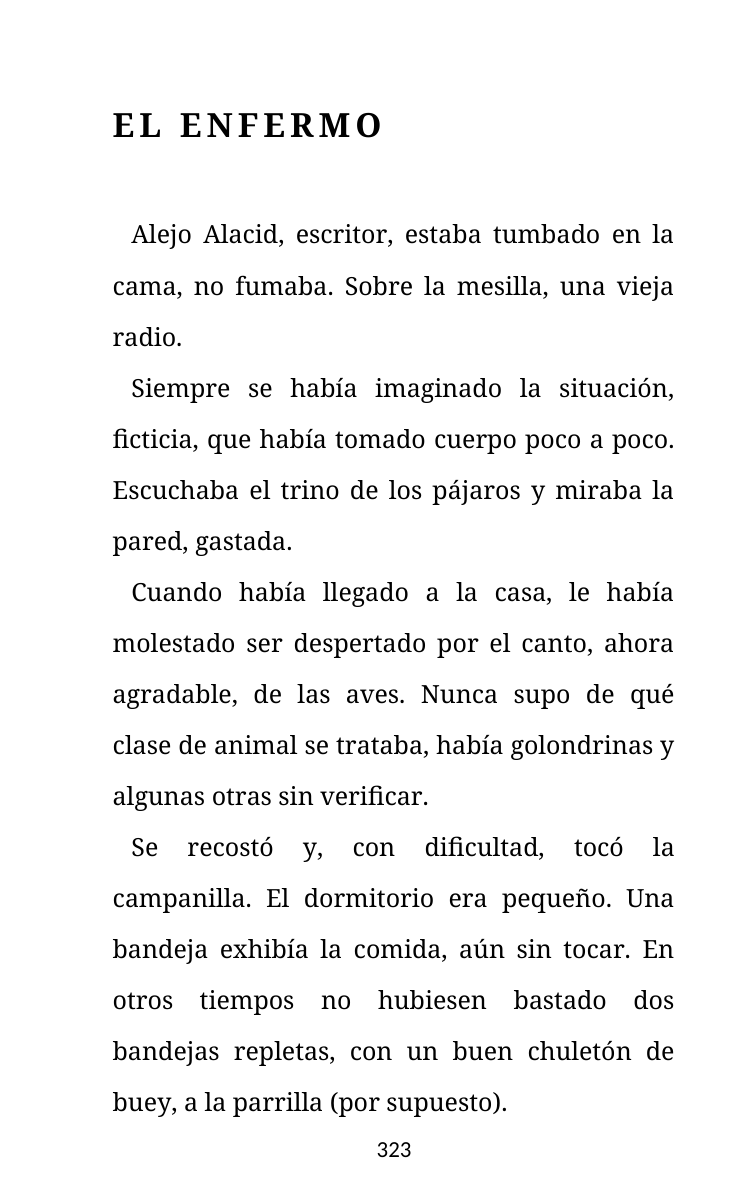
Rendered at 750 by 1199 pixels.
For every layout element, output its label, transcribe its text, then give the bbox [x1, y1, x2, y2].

text Alejo Alacid, escritor, estaba tumbado en la cama, no fumaba. Sobre la mesilla, una vieja radio. [112, 217, 675, 353]
subtitle El enfermo [112, 102, 675, 147]
text Cuando había llegado a la casa, le había molestado ser despertado por el canto, ahora agradable, de las aves. Nunca supo de qué clase de animal se trataba, había golondrinas y algunas otras sin verificar. [112, 574, 675, 813]
text Se recostó y, con dificultad, tocó la campanilla. El dormitorio era pequeño. Una bandeja exhibía la comida, aún sin tocar. En otros tiempos no hubiesen bastado dos bandejas repletas, con un buen chuletón de buey, a la parrilla (por supuesto). [112, 830, 675, 1119]
text Siempre se había imaginado la situación, ficticia, que había tomado cuerpo poco a poco. Escuchaba el trino de los pájaros y miraba la pared, gastada. [112, 370, 675, 557]
